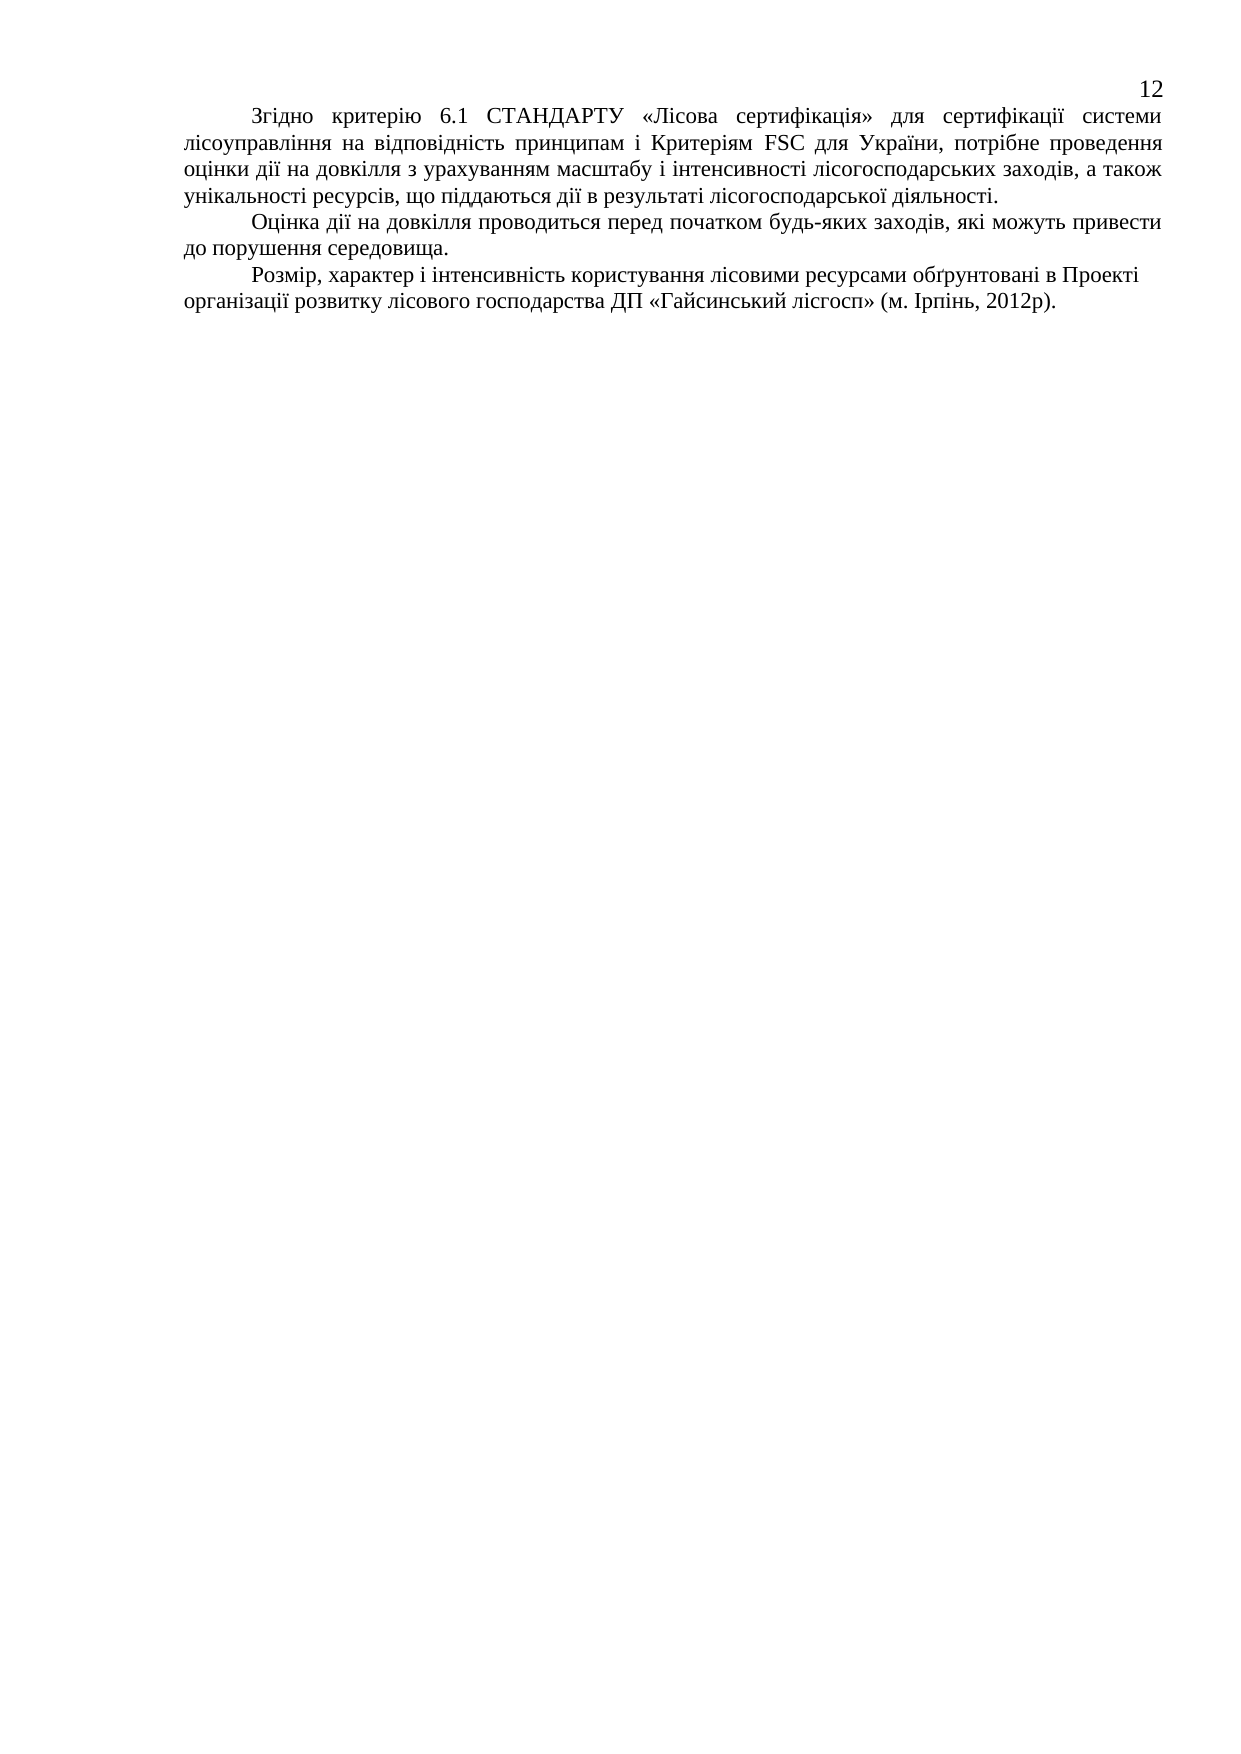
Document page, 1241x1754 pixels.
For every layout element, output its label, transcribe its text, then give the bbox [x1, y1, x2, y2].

text Оцінка дії на довкілля проводиться перед початком будь-яких заходів, які можуть привести до порушення середовища. [183, 208, 1163, 261]
text Розмір, характер і інтенсивність користування лісовими ресурсами обґрунтовані в Проекті організації розвитку лісового господарства ДП «Гайсинський лісгосп» (м. Ірпінь, 2012р). [183, 261, 1163, 313]
text Згідно критерію 6.1 СТАНДАРТУ «Лісова сертифікація» для сертифікації системи лісоуправління на відповідність принципам і Критеріям FSC для України, потрібне проведення оцінки дії на довкілля з урахуванням масштабу і інтенсивності лісогосподарських заходів, а також унікальності ресурсів, що піддаються дії в результаті лісогосподарської діяльності. [183, 103, 1163, 208]
